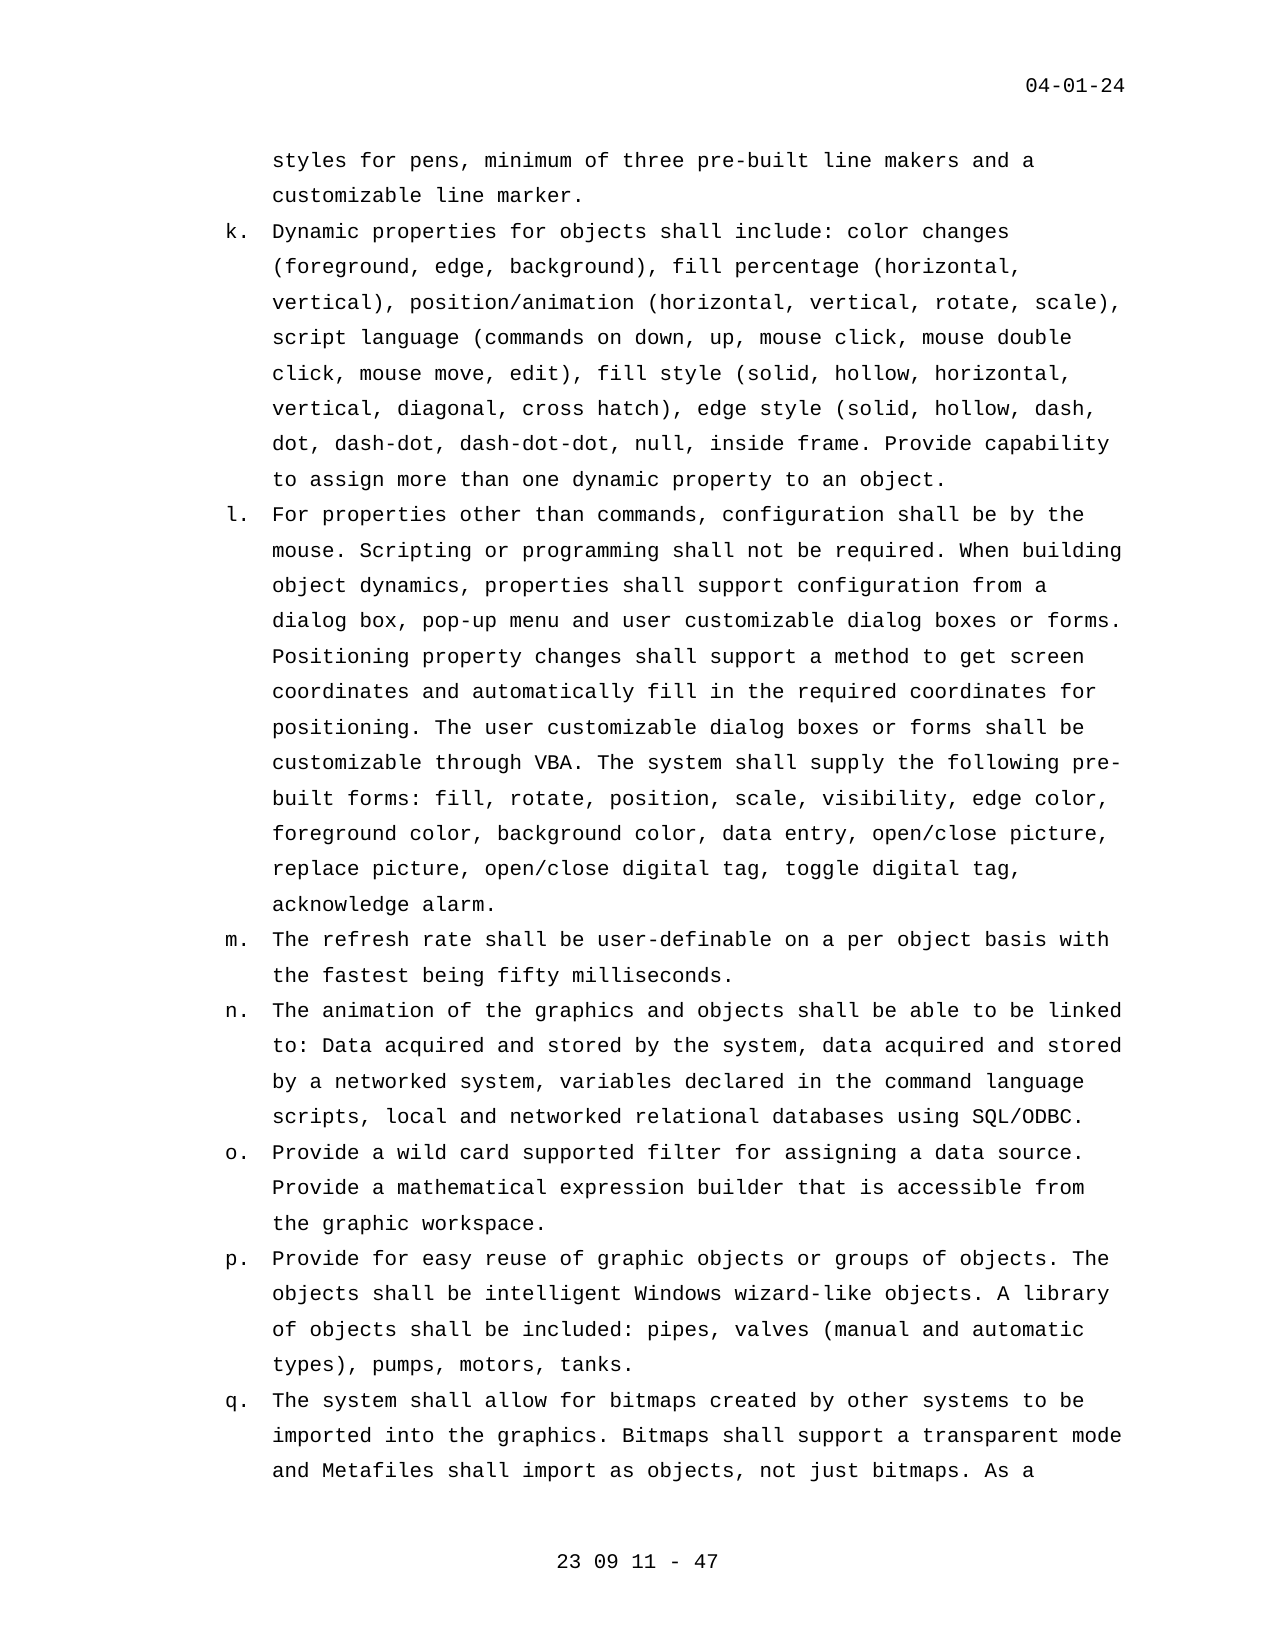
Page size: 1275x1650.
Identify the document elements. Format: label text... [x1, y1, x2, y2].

text Dynamic properties for objects shall include: color changes (foreground, edge, background), fill percentage (horizontal, vertical), position/animation (horizontal, vertical, rotate, scale), script language (commands on down, up, mouse click, mouse double click, mouse move, edit), fill style (solid, hollow, horizontal, vertical, diagonal, cross hatch), edge style (solid, hollow, dash, dot, dash-dot, dash-dot-dot, null, inside frame. Provide capability to assign more than one dynamic property to an object. [225, 221, 1125, 492]
text For properties other than commands, configuration shall be by the mouse. Scripting or programming shall not be required. When building object dynamics, properties shall support configuration from a dialog box, pop-up menu and user customizable dialog boxes or forms. Positioning property changes shall support a method to get screen coordinates and automatically fill in the required coordinates for positioning. The user customizable dialog boxes or forms shall be customizable through VBA. The system shall supply the following pre-built forms: fill, rotate, position, scale, visibility, edge color, foreground color, background color, data entry, open/close picture, replace picture, open/close digital tag, toggle digital tag, acknowledge alarm. [225, 504, 1125, 917]
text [225, 150, 1125, 209]
text Provide a wild card supported filter for assigning a data source. Provide a mathematical expression builder that is accessible from the graphic workspace. [225, 1142, 1125, 1236]
text The refresh rate shall be user-definable on a per object basis with the fastest being fifty milliseconds. [225, 929, 1125, 988]
text Provide for easy reuse of graphic objects or groups of objects. The objects shall be intelligent Windows wizard-like objects. A library of objects shall be included: pipes, valves (manual and automatic types), pumps, motors, tanks. [225, 1248, 1125, 1378]
text The animation of the graphics and objects shall be able to be linked to: Data acquired and stored by the system, data acquired and stored by a networked system, variables declared in the command language scripts, local and networked relational databases using SQL/ODBC. [225, 1000, 1125, 1130]
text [225, 1389, 1125, 1484]
